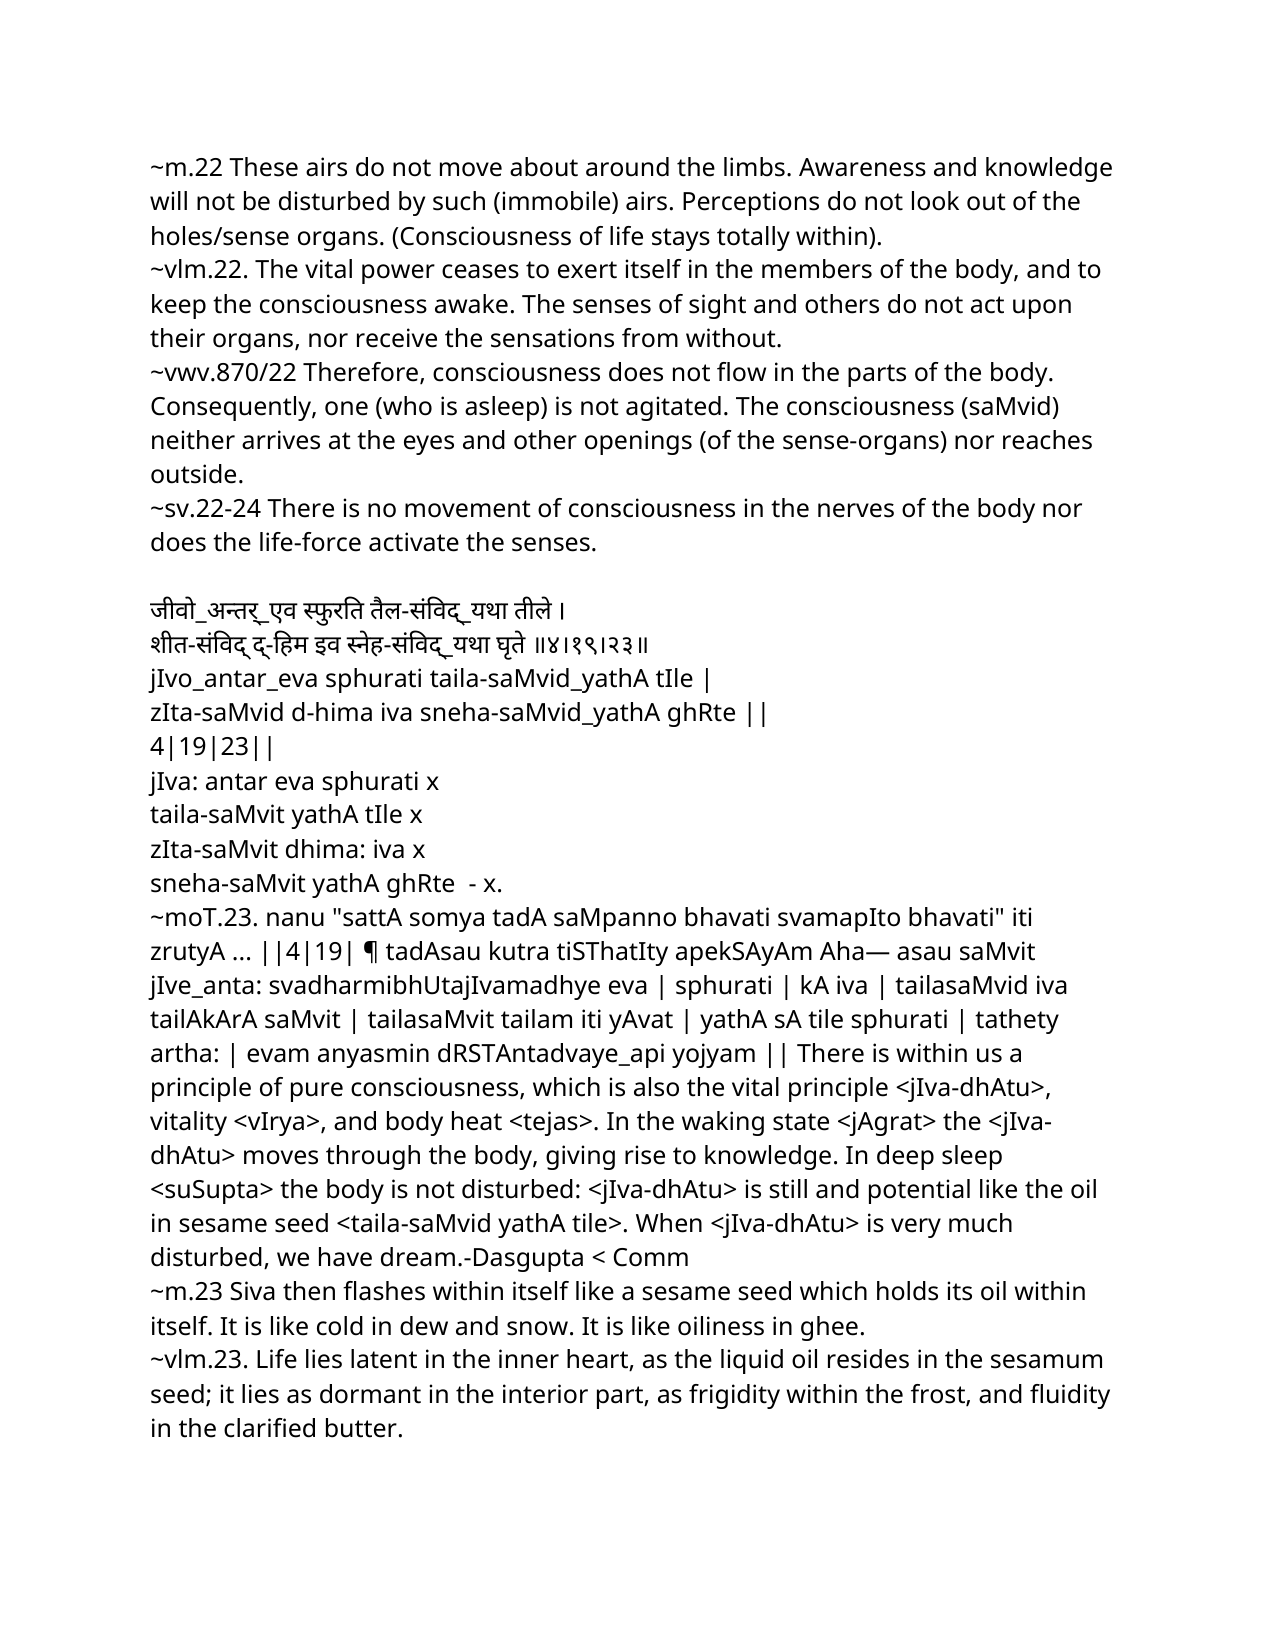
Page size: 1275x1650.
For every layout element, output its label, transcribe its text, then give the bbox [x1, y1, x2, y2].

text sneha-saMvit yathA ghRte - x. [150, 865, 1125, 899]
text ~moT.23. nanu "sattA somya tadA saMpanno bhavati svamapIto bhavati" iti zrutyA ... ||4|19| ¶ tadAsau kutra tiSThatIty apekSAyAm Aha— asau saMvit jIve_anta: svadharmibhUtajIvamadhye eva | sphurati | kA iva | tailasaMvid iva tailAkArA saMvit | tailasaMvit tailam iti yAvat | yathA sA tile sphurati | tathety artha: | evam anyasmin dRSTAntadvaye_api yojyam || There is within us a principle of pure consciousness, which is also the vital principle <jIva-dhAtu>, vitality <vIrya>, and body heat <tejas>. In the waking state <jAgrat> the <jIva-dhAtu> moves through the body, giving rise to knowledge. In deep sleep <suSupta> the body is not disturbed: <jIva-dhAtu> is still and potential like the oil in sesame seed <taila-saMvid yathA tile>. When <jIva-dhAtu> is very much disturbed, we have dream.-Dasgupta < Comm [150, 899, 1125, 1274]
text ~m.22 These airs do not move about around the limbs. Awareness and knowledge will not be disturbed by such (immobile) airs. Perceptions do not look out of the holes/sense organs. (Consciousness of life stays totally within). [150, 150, 1125, 252]
text जीवो_अन्तर्_एव स्फुरति तैल-संविद्_यथा तीले । [150, 593, 1125, 627]
text ~vlm.23. Life lies latent in the inner heart, as the liquid oil resides in the sesamum seed; it lies as dormant in the interior part, as frigidity within the frost, and fluidity in the clarified butter. [150, 1342, 1125, 1444]
text 4|19|23|| [150, 729, 1125, 763]
text jIvo_antar_eva sphurati taila-saMvid_yathA tIle | [150, 661, 1125, 695]
text taila-saMvit yathA tIle x [150, 797, 1125, 831]
text zIta-saMvit dhima: iva x [150, 831, 1125, 865]
text jIva: antar eva sphurati x [150, 763, 1125, 797]
text ~vlm.22. The vital power ceases to exert itself in the members of the body, and to keep the consciousness awake. The senses of sight and others do not act upon their organs, nor receive the sensations from without. [150, 252, 1125, 354]
text ~m.23 Siva then flashes within itself like a sesame seed which holds its oil within itself. It is like cold in dew and snow. It is like oiliness in ghee. [150, 1274, 1125, 1342]
text ~sv.22-24 There is no movement of consciousness in the nerves of the body nor does the life-force activate the senses. [150, 491, 1125, 559]
text शीत-संविद् द्-हिम इव स्नेह-संविद्_यथा घृते ॥४।१९।२३॥ [150, 627, 1125, 661]
text zIta-saMvid d-hima iva sneha-saMvid_yathA ghRte || [150, 695, 1125, 729]
text ~vwv.870/22 Therefore, consciousness does not flow in the parts of the body. Consequently, one (who is asleep) is not agitated. The consciousness (saMvid) neither arrives at the eyes and other openings (of the sense-organs) nor reaches outside. [150, 354, 1125, 491]
